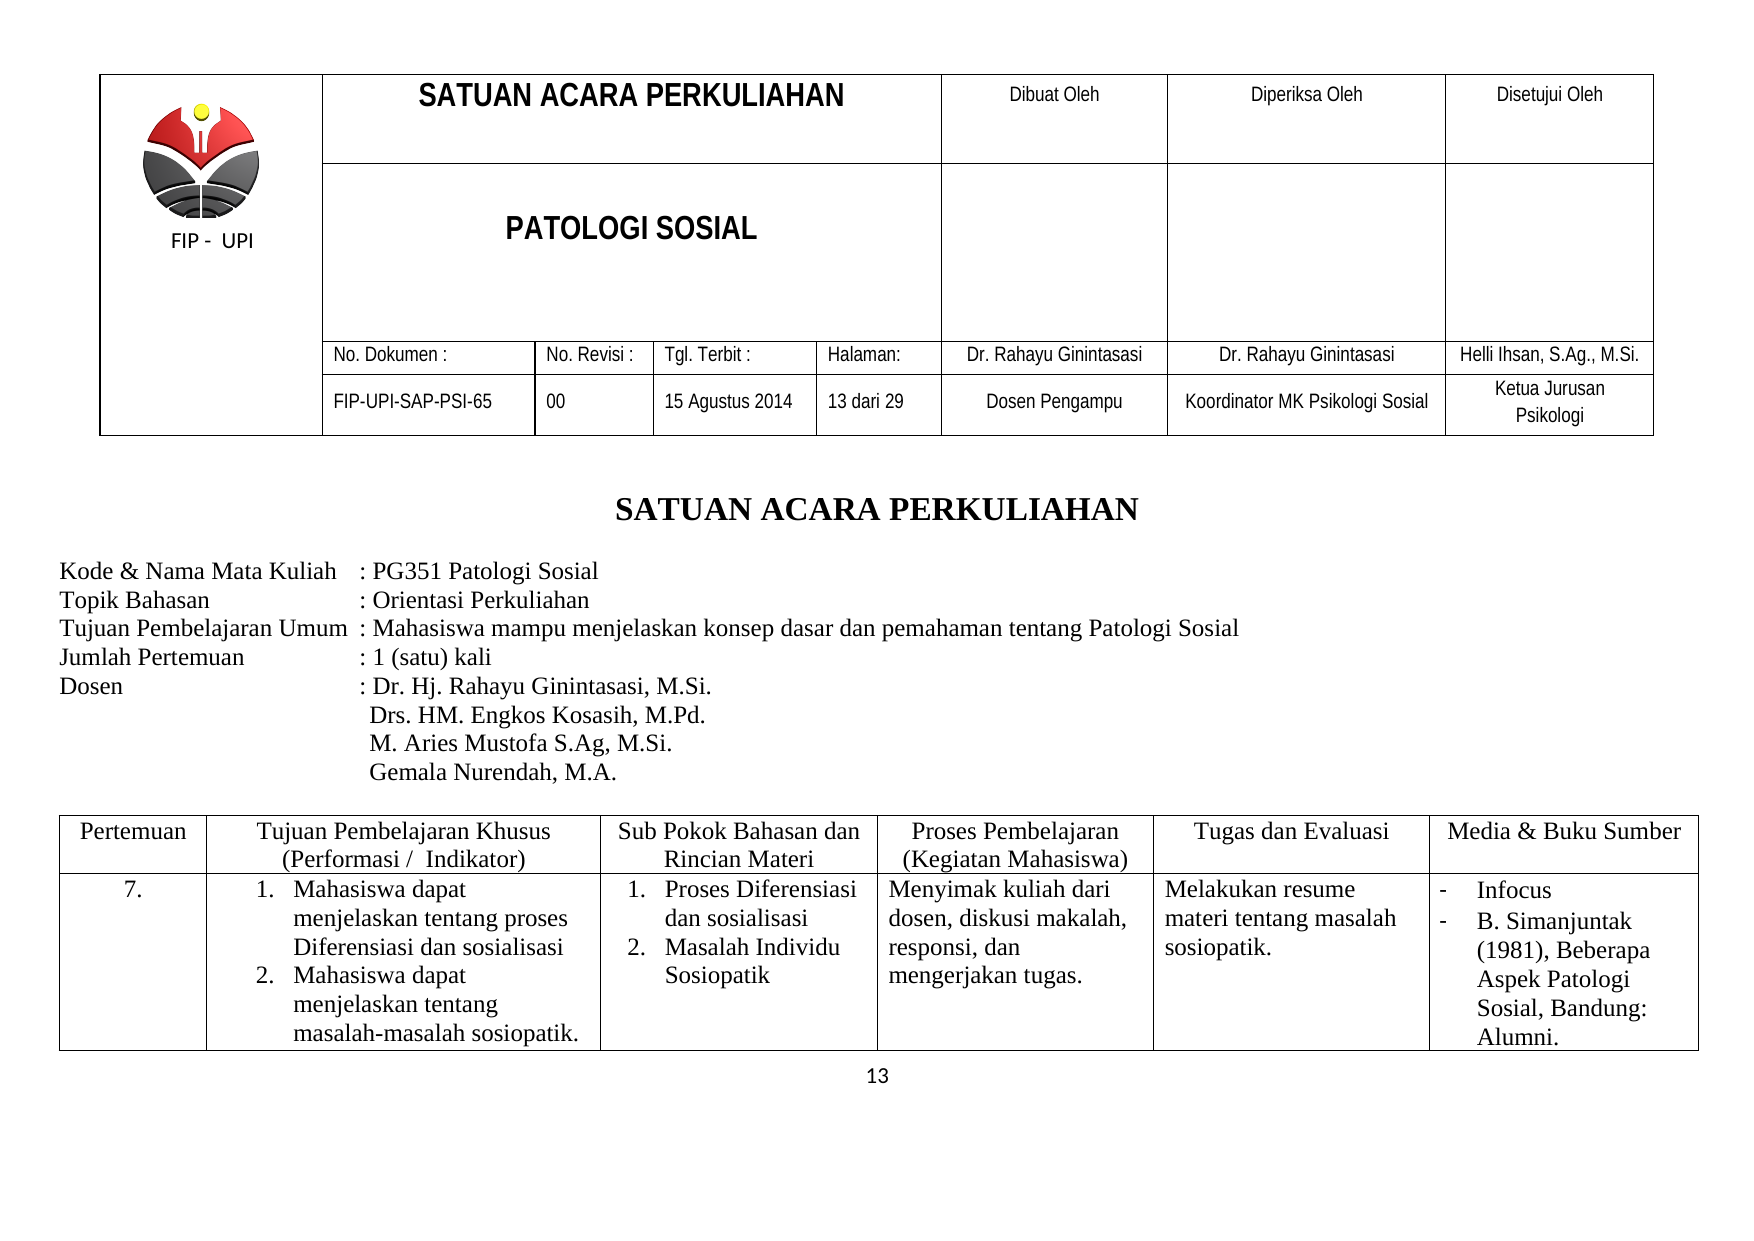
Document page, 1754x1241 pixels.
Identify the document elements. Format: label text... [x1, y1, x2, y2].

table_cell Mahasiswa dapat menjelaskan tentang proses Diferensiasi dan sosialisasi Mahasiswa dapat menjelaskan tentang masalah-masalah sosiopatik. [207, 874, 600, 1050]
table_cell Proses Diferensiasi dan sosialisasi Masalah Individu Sosiopatik [601, 874, 877, 1050]
text M. Aries Mustofa S.Ag, M.Si. [369, 728, 1695, 757]
table_header Media & Buku Sumber [1430, 816, 1698, 873]
table_cell 7. [60, 874, 206, 1050]
text Drs. HM. Engkos Kosasih, M.Pd. [369, 700, 1695, 728]
table_header Tugas dan Evaluasi [1154, 816, 1429, 873]
text Topik Bahasan : Orientasi Perkuliahan [59, 585, 1695, 613]
table_header Pertemuan [60, 816, 206, 873]
text SATUAN ACARA PERKULIAHAN [59, 489, 1695, 527]
picture [123, 101, 282, 223]
table_header Tujuan Pembelajaran Khusus (Performasi / Indikator) [207, 816, 600, 873]
table_cell Infocus B. Simanjuntak (1981), Beberapa Aspek Patologi Sosial, Bandung: Alumni. Kartini, Kartono (2009), Patologi Sosial, Jilid 1, PT. Raja Grafindo Persada: Jakarta. Kartini, Kartono (2010), Patologi Sosial 2, Kenakalan Remaja, PT. Raja Grafindo: Jakarta. Soedjono D.SH (1974), Patologi Sosial, Bandung, Alumni. [1430, 874, 1698, 1050]
table_cell Melakukan resume materi tentang masalah sosiopatik. [1154, 874, 1429, 1050]
table_cell Menyimak kuliah dari dosen, diskusi makalah, responsi, dan mengerjakan tugas. [878, 874, 1153, 1050]
text Tujuan Pembelajaran Umum : Mahasiswa mampu menjelaskan konsep dasar dan pemahaman tentang Patologi Sosial [59, 613, 1695, 642]
text Kode & Nama Mata Kuliah : PG351 Patologi Sosial [59, 556, 1695, 585]
text Jumlah Pertemuan : 1 (satu) kali [59, 642, 1695, 671]
table_header Proses Pembelajaran (Kegiatan Mahasiswa) [878, 816, 1153, 873]
text Gemala Nurendah, M.A. [369, 757, 1695, 786]
text Dosen : Dr. Hj. Rahayu Ginintasasi, M.Si. [59, 671, 1695, 700]
table_header Sub Pokok Bahasan dan Rincian Materi [601, 816, 877, 873]
